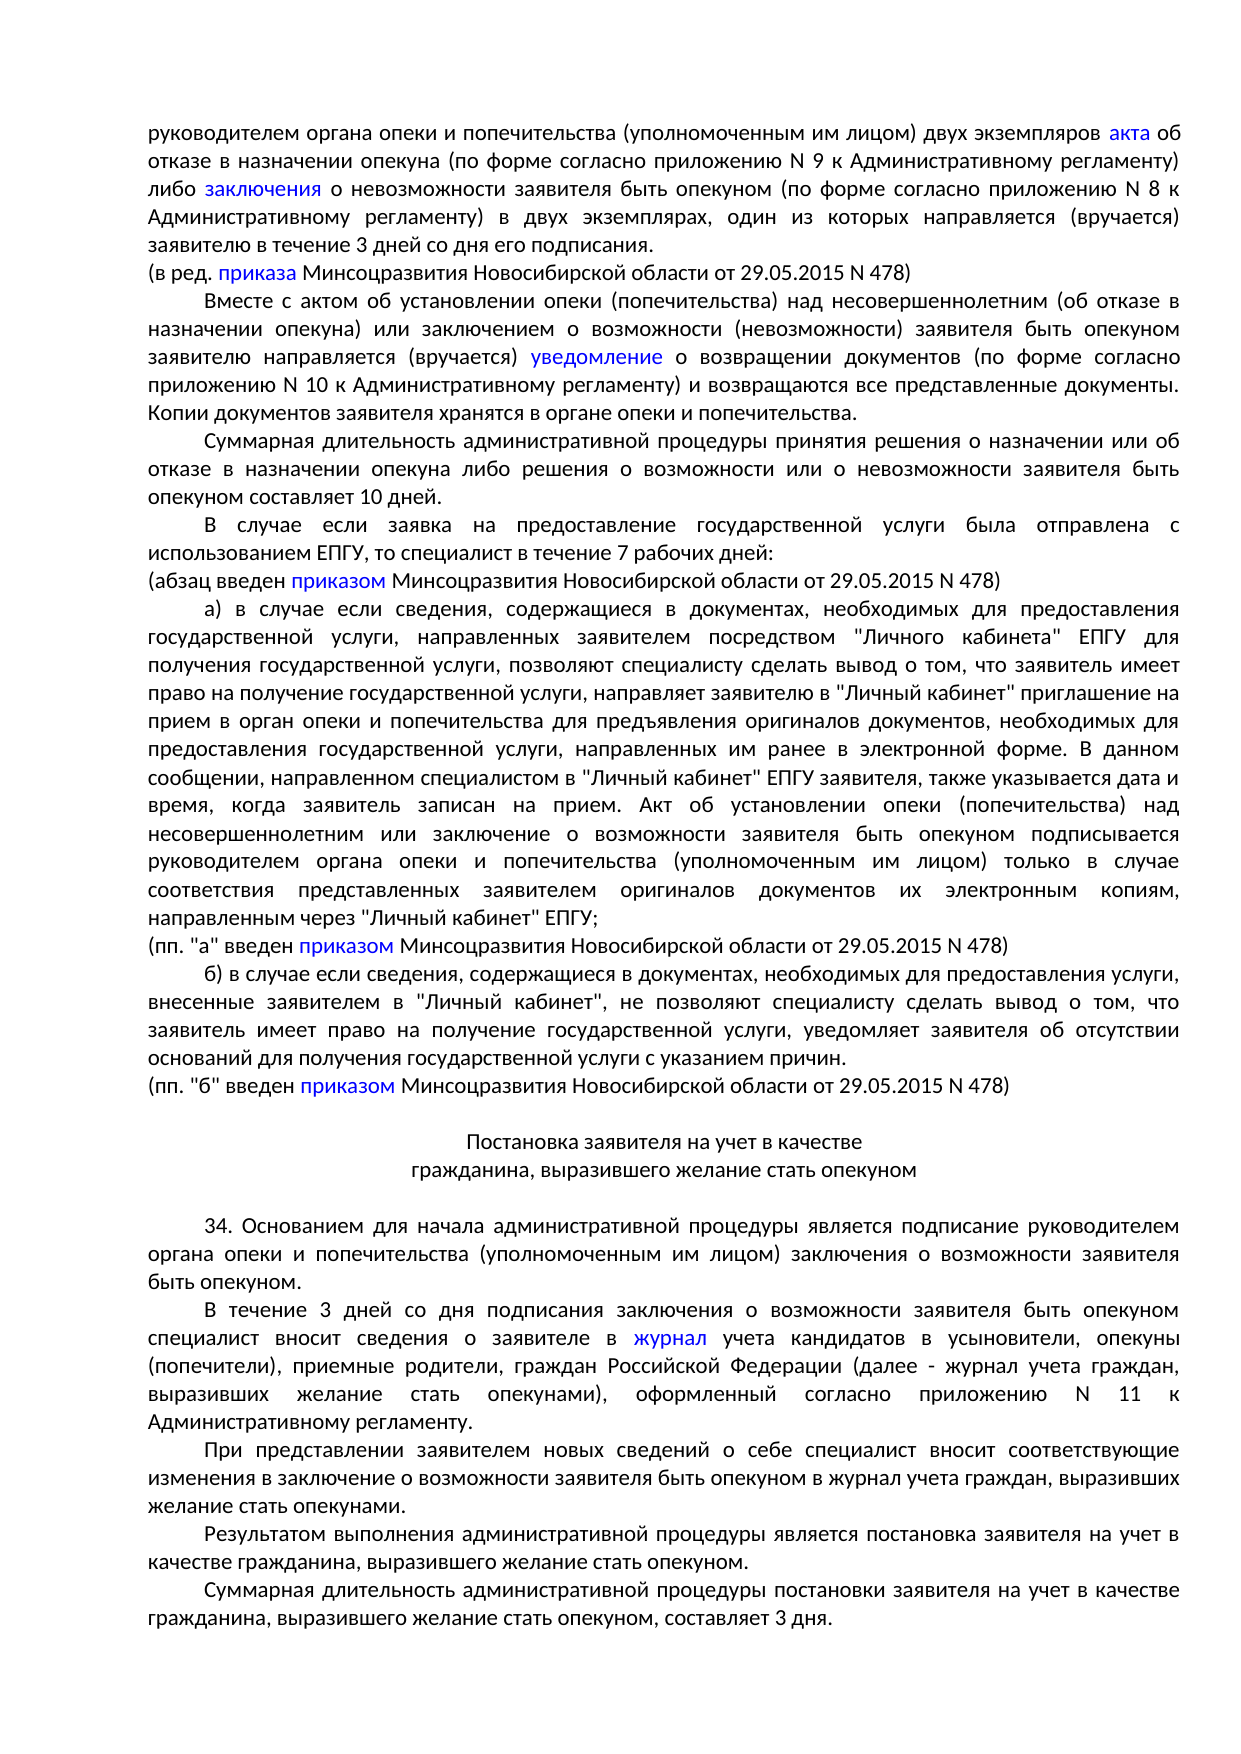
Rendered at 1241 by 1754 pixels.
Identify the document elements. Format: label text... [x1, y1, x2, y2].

text Суммарная длительность административной процедуры принятия решения о назначении или об отказе в назначении опекуна либо решения о возможности или о невозможности заявителя быть опекуном составляет 10 дней. [148, 426, 1181, 510]
text а) в случае если сведения, содержащиеся в документах, необходимых для предоставления государственной услуги, направленных заявителем посредством "Личного кабинета" ЕПГУ для получения государственной услуги, позволяют специалисту сделать вывод о том, что заявитель имеет право на получение государственной услуги, направляет заявителю в "Личный кабинет" приглашение на прием в орган опеки и попечительства для предъявления оригиналов документов, необходимых для предоставления государственной услуги, направленных им ранее в электронной форме. В данном сообщении, направленном специалистом в "Личный кабинет" ЕПГУ заявителя, также указывается дата и время, когда заявитель записан на прием. Акт об установлении опеки (попечительства) над несовершеннолетним или заключение о возможности заявителя быть опекуном подписывается руководителем органа опеки и попечительства (уполномоченным им лицом) только в случае соответствия представленных заявителем оригиналов документов их электронным копиям, направленным через "Личный кабинет" ЕПГУ; [148, 594, 1181, 931]
text гражданина, выразившего желание стать опекуном [148, 1155, 1181, 1183]
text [148, 118, 1181, 258]
text При представлении заявителем новых сведений о себе специалист вносит соответствующие изменения в заключение о возможности заявителя быть опекуном в журнал учета граждан, выразивших желание стать опекунами. [148, 1435, 1181, 1519]
text (пп. "а" введен приказом Минсоцразвития Новосибирской области от 29.05.2015 N 478) [148, 931, 1181, 959]
text Суммарная длительность административной процедуры постановки заявителя на учет в качестве гражданина, выразившего желание стать опекуном, составляет 3 дня. [148, 1575, 1181, 1631]
text 34. Основанием для начала административной процедуры является подписание руководителем органа опеки и попечительства (уполномоченным им лицом) заключения о возможности заявителя быть опекуном. [148, 1211, 1181, 1295]
text Постановка заявителя на учет в качестве [148, 1127, 1181, 1155]
text (в ред. приказа Минсоцразвития Новосибирской области от 29.05.2015 N 478) [148, 258, 1181, 286]
text б) в случае если сведения, содержащиеся в документах, необходимых для предоставления услуги, внесенные заявителем в "Личный кабинет", не позволяют специалисту сделать вывод о том, что заявитель имеет право на получение государственной услуги, уведомляет заявителя об отсутствии оснований для получения государственной услуги с указанием причин. [148, 959, 1181, 1071]
text В течение 3 дней со дня подписания заключения о возможности заявителя быть опекуном специалист вносит сведения о заявителе в журнал учета кандидатов в усыновители, опекуны (попечители), приемные родители, граждан Российской Федерации (далее - журнал учета граждан, выразивших желание стать опекунами), оформленный согласно приложению N 11 к Административному регламенту. [148, 1295, 1181, 1435]
text (пп. "б" введен приказом Минсоцразвития Новосибирской области от 29.05.2015 N 478) [148, 1071, 1181, 1099]
text В случае если заявка на предоставление государственной услуги была отправлена с использованием ЕПГУ, то специалист в течение 7 рабочих дней: [148, 510, 1181, 566]
text (абзац введен приказом Минсоцразвития Новосибирской области от 29.05.2015 N 478) [148, 566, 1181, 594]
text Результатом выполнения административной процедуры является постановка заявителя на учет в качестве гражданина, выразившего желание стать опекуном. [148, 1519, 1181, 1575]
text Вместе с актом об установлении опеки (попечительства) над несовершеннолетним (об отказе в назначении опекуна) или заключением о возможности (невозможности) заявителя быть опекуном заявителю направляется (вручается) уведомление о возвращении документов (по форме согласно приложению N 10 к Административному регламенту) и возвращаются все представленные документы. Копии документов заявителя хранятся в органе опеки и попечительства. [148, 286, 1181, 426]
